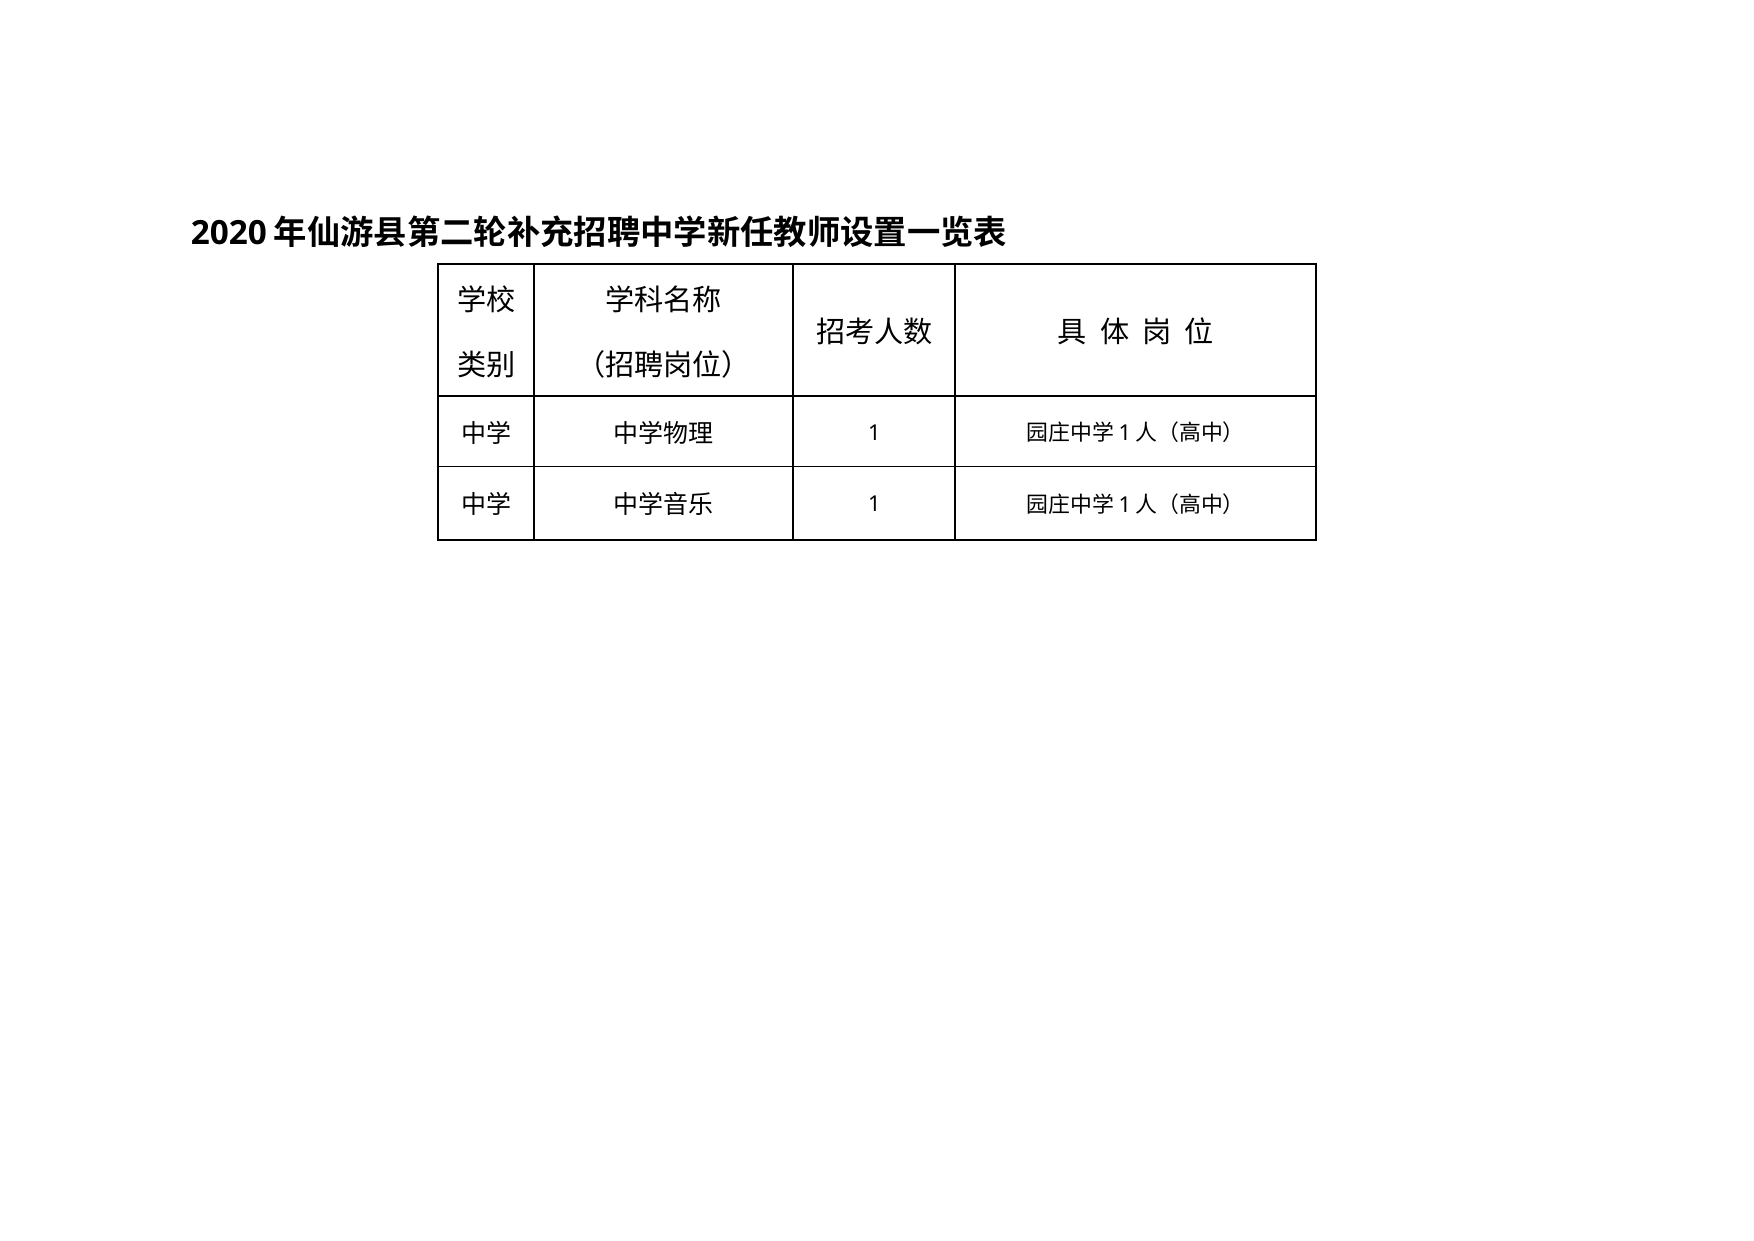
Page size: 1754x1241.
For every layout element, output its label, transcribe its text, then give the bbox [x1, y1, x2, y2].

table_cell 中学 [439, 397, 533, 466]
table_cell 园庄中学1人（高中） [956, 397, 1315, 466]
table_header 2020年仙游县第二轮补充招聘中学新任教师设置一览表 [160, 198, 1038, 263]
table_cell 中学物理 [535, 397, 792, 466]
table_header 学校类别 [439, 265, 533, 395]
table_header 招考人数 [794, 265, 954, 395]
table_header 学科名称 （招聘岗位） [535, 265, 792, 395]
table_header 具 体 岗 位 [956, 265, 1315, 395]
table_cell 1 [794, 467, 954, 539]
table_cell 园庄中学1人（高中） [956, 467, 1315, 539]
table_cell 中学 [439, 467, 533, 539]
table_cell 1 [794, 397, 954, 466]
table_cell 中学音乐 [535, 467, 792, 539]
